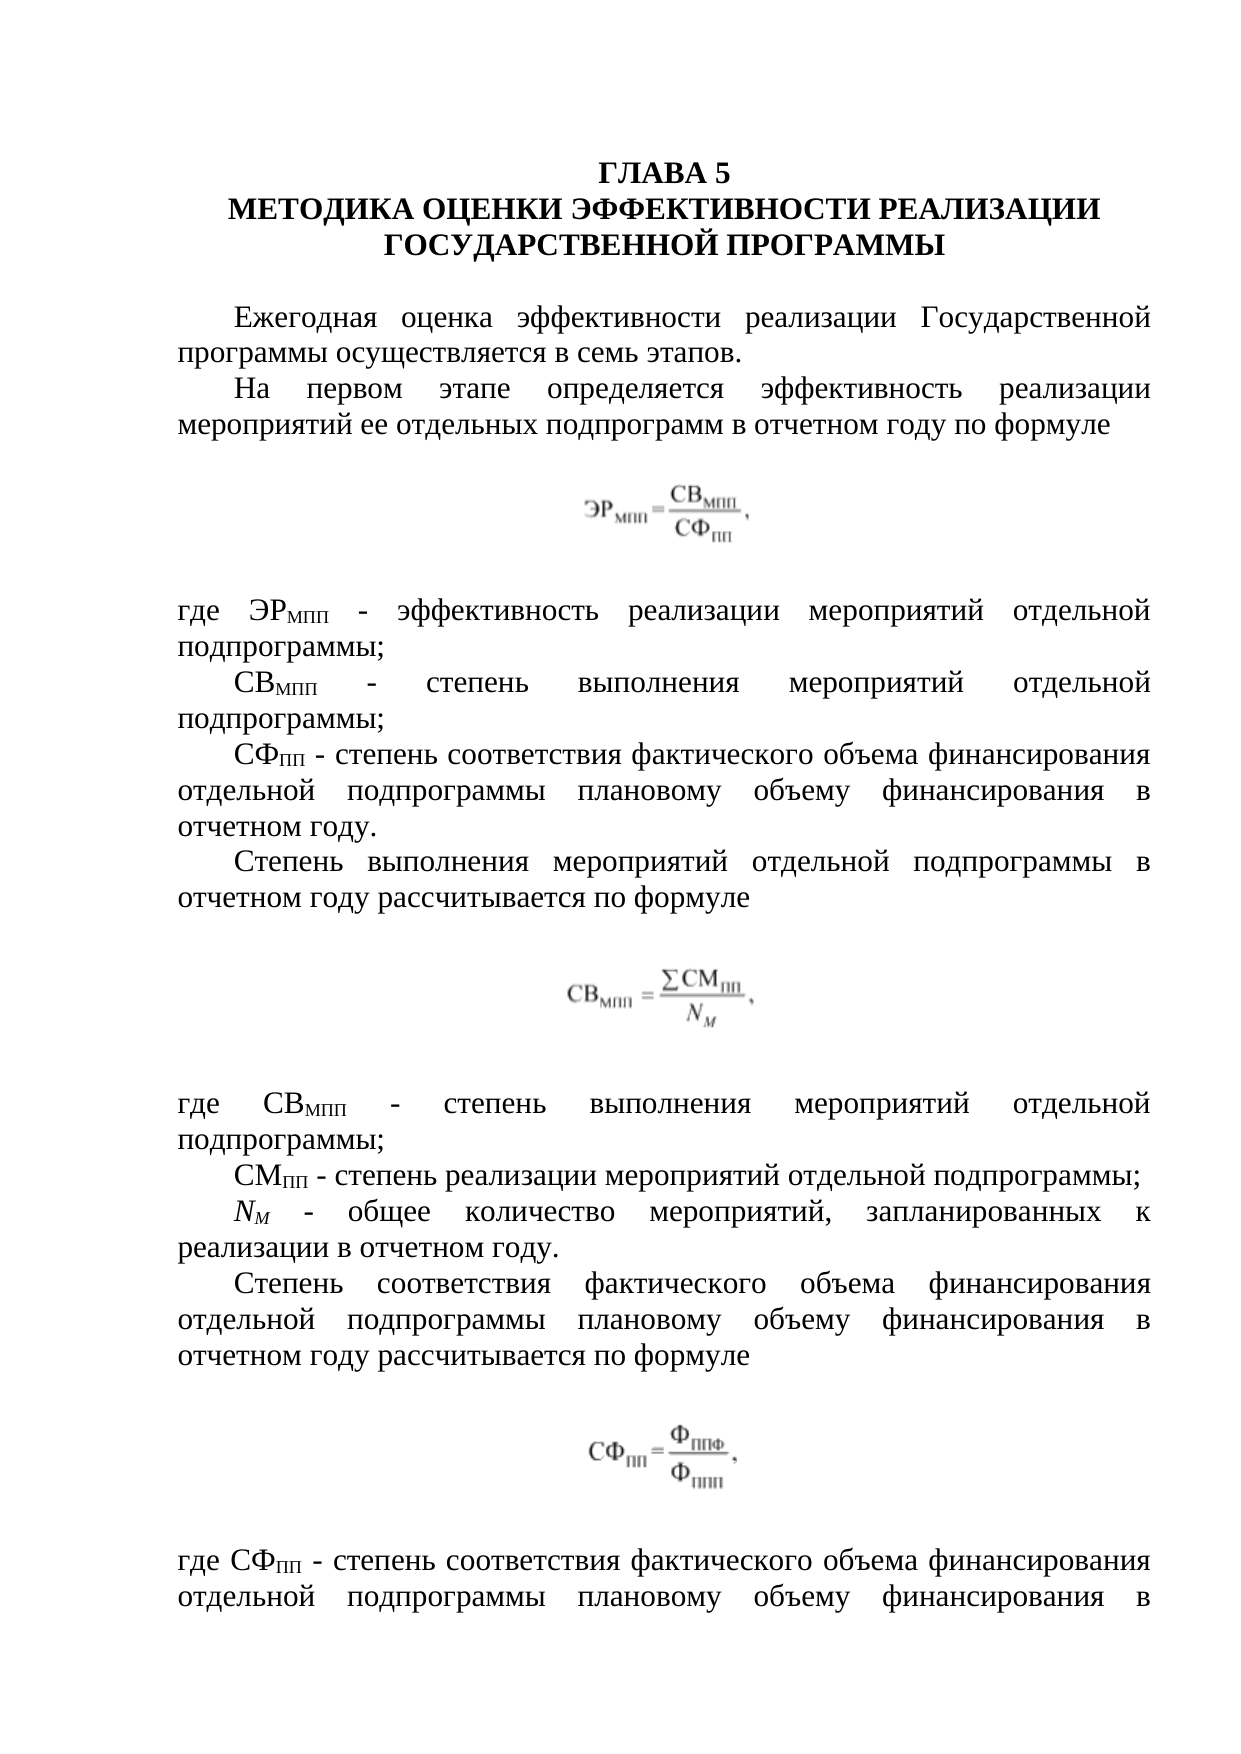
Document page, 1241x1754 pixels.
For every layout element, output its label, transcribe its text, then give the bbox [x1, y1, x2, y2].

text СВМПП - степень выполнения мероприятий отдельной подпрограммы; [177, 663, 1152, 735]
text где СВМПП - степень выполнения мероприятий отдельной подпрограммы; [177, 1084, 1152, 1156]
text СМПП - степень реализации мероприятий отдельной подпрограммы; [177, 1156, 1152, 1192]
text На первом этапе определяется эффективность реализации мероприятий ее отдельных подпрограмм в отчетном году по формуле [177, 370, 1152, 442]
text Степень выполнения мероприятий отдельной подпрограммы в отчетном году рассчитывается по формуле [177, 843, 1152, 914]
picture [553, 477, 775, 556]
text ГЛАВА 5 [177, 154, 1152, 190]
text МЕТОДИКА ОЦЕНКИ ЭФФЕКТИВНОСТИ РЕАЛИЗАЦИИ ГОСУДАРСТВЕННОЙ ПРОГРАММЫ [177, 190, 1152, 262]
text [177, 1541, 1152, 1613]
text где ЭРМПП - эффективность реализации мероприятий отдельной подпрограммы; [177, 591, 1152, 663]
text СФПП - степень соответствия фактического объема финансирования отдельной подпрограммы плановому объему финансирования в отчетном году. [177, 735, 1152, 843]
text NМ - общее количество мероприятий, запланированных к реализации в отчетном году. [177, 1192, 1152, 1264]
text Степень соответствия фактического объема финансирования отдельной подпрограммы плановому объему финансирования в отчетном году рассчитывается по формуле [177, 1264, 1152, 1372]
picture [567, 1407, 762, 1506]
picture [544, 950, 785, 1049]
text Ежегодная оценка эффективности реализации Государственной программы осуществляется в семь этапов. [177, 298, 1152, 370]
